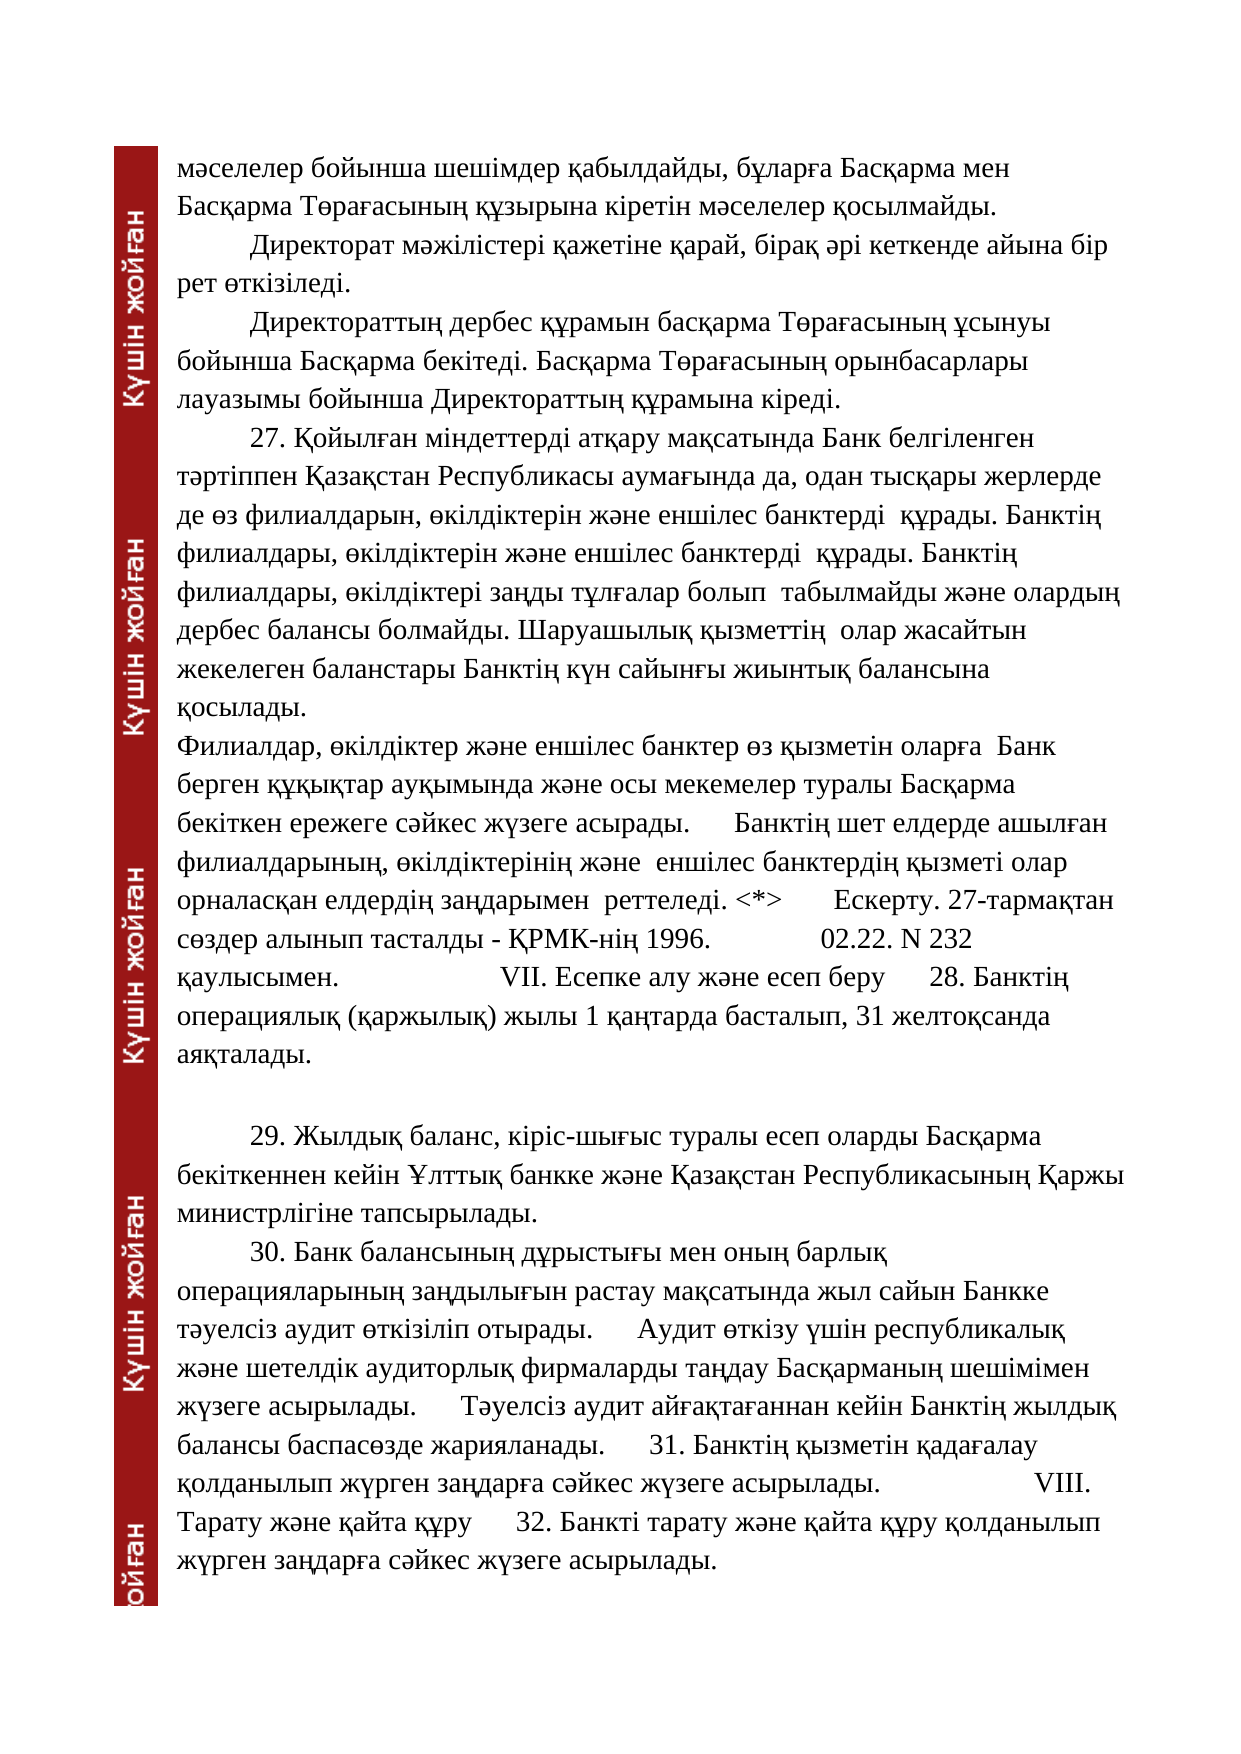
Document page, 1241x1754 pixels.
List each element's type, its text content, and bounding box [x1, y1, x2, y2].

picture [114, 723, 158, 728]
text Филиалдар, өкiлдiктер және еншiлес банктер өз қызметiн оларға Банк берген құқықтар ауқымында және осы мекемелер туралы Басқарма бекiткен ережеге сәйкес жүзеге асырады. Банктiң шет елдерде ашылған филиалдарының, өкiлдiктерiнiң және еншiлес банктердiң қызметi олар орналасқан елдердiң заңдарымен реттеледi. <*> Ескерту. 27-тармақтан сөздер алынып тасталды - ҚРМК-нiң 1996. 02.22. N 232 қаулысымен. VII. Есепке алу және есеп беру 28. Банктiң операциялық (қаржылық) жылы 1 қаңтарда басталып, 31 желтоқсанда аяқталады. [112, 728, 1128, 1070]
picture [114, 1070, 158, 1075]
picture [114, 1268, 158, 1273]
picture [114, 146, 158, 150]
picture [114, 1576, 158, 1606]
text 29. Жылдық баланс, кiрiс-шығыс туралы есеп оларды Басқарма бекiткеннен кейiн Ұлттық банкке және Қазақстан Республикасының Қаржы министрлiгiне тапсырылады. 30. Банк балансының дұрыстығы мен оның барлық [112, 1075, 1128, 1268]
